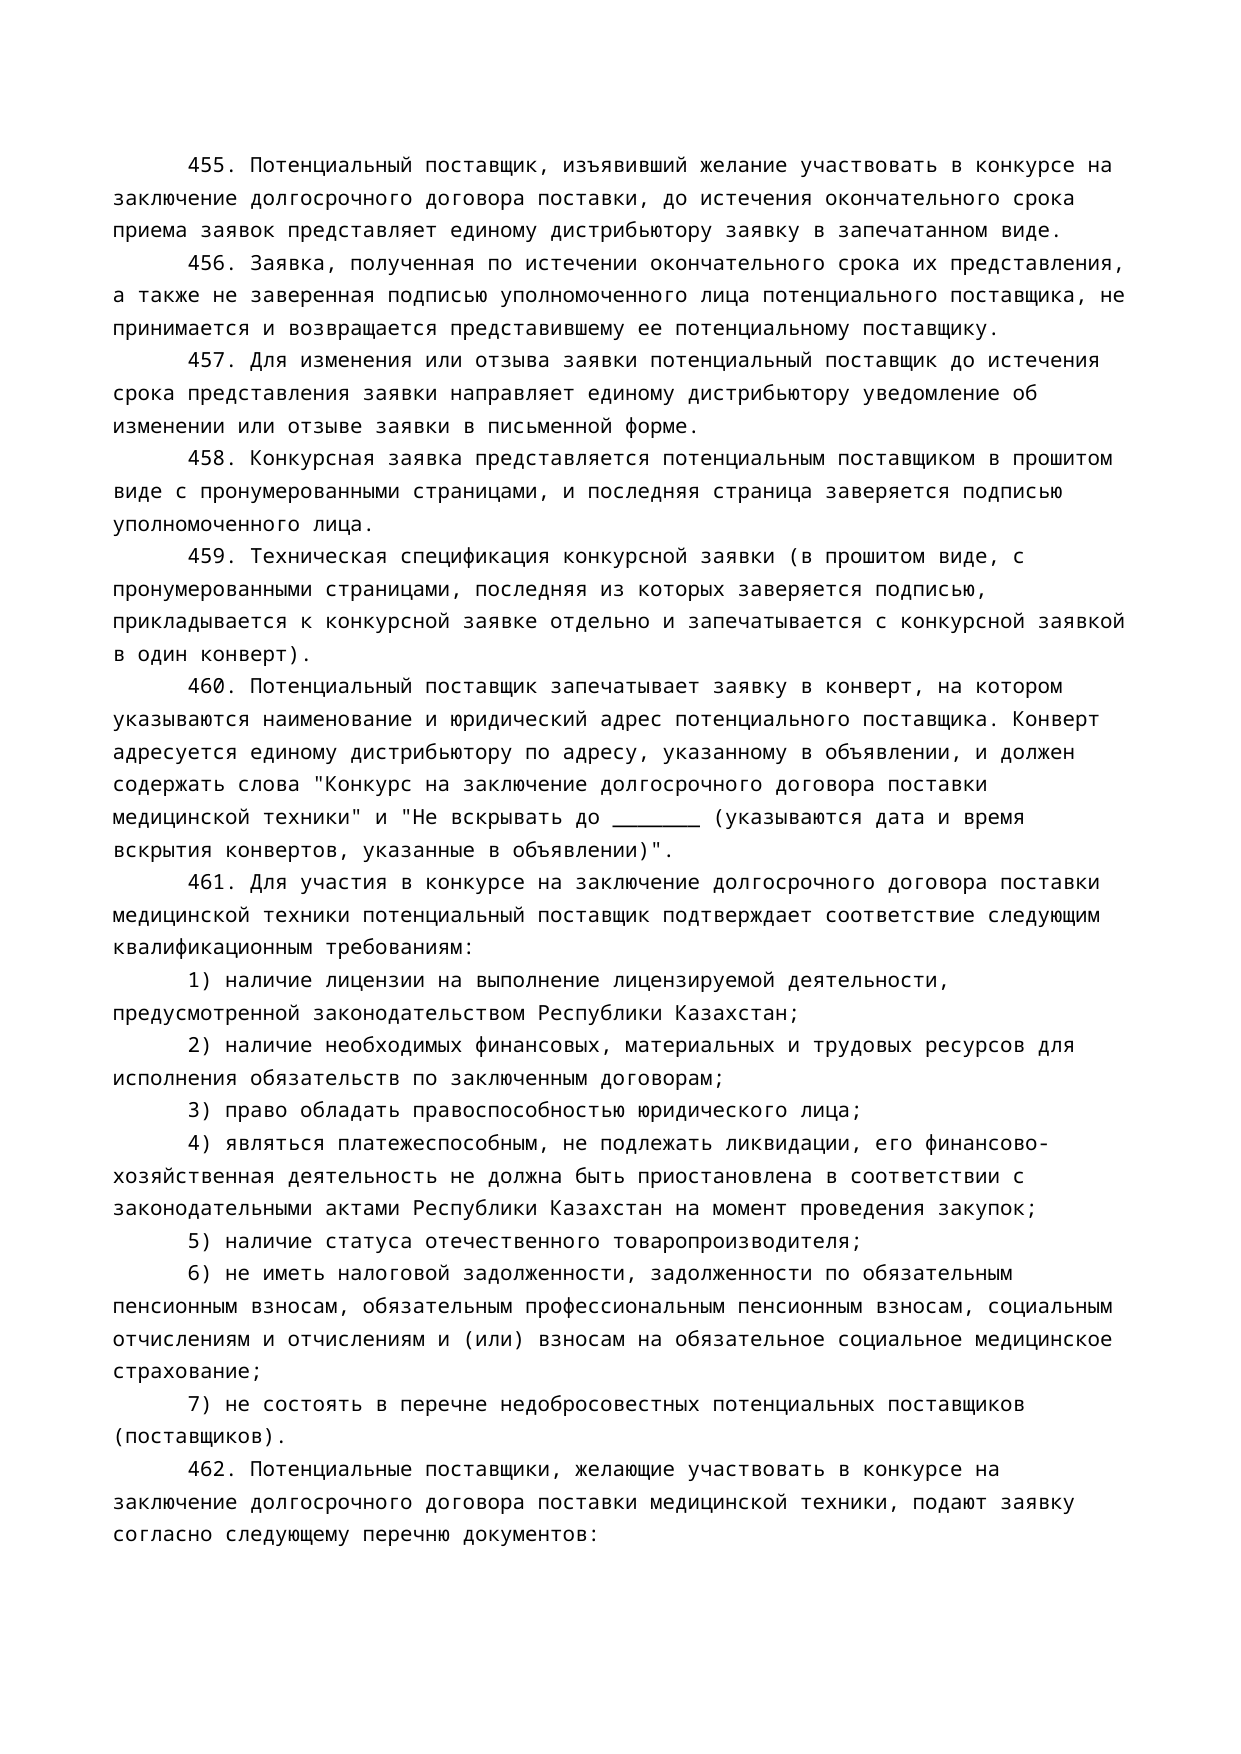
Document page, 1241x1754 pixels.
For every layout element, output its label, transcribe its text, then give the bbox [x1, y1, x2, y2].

text 461. Для участия в конкурсе на заключение долгосрочного договора поставки медицинской техники потенциальный поставщик подтверждает соответствие следующим квалификационным требованиям: [112, 867, 1128, 961]
text 5) наличие статуса отечественного товаропроизводителя; [112, 1226, 1128, 1254]
text 1) наличие лицензии на выполнение лицензируемой деятельности, предусмотренной законодательством Республики Казахстан; [112, 965, 1128, 1026]
text 459. Техническая спецификация конкурсной заявки (в прошитом виде, с пронумерованными страницами, последняя из которых заверяется подписью, прикладывается к конкурсной заявке отдельно и запечатывается с конкурсной заявкой в один конверт). [112, 541, 1128, 667]
text 456. Заявка, полученная по истечении окончательного срока их представления, а также не заверенная подписью уполномоченного лица потенциального поставщика, не принимается и возвращается представившему ее потенциальному поставщику. [112, 248, 1128, 341]
text 6) не иметь налоговой задолженности, задолженности по обязательным пенсионным взносам, обязательным профессиональным пенсионным взносам, социальным отчислениям и отчислениям и (или) взносам на обязательное социальное медицинское страхование; [112, 1258, 1128, 1385]
text 457. Для изменения или отзыва заявки потенциальный поставщик до истечения срока представления заявки направляет единому дистрибьютору уведомление об изменении или отзыве заявки в письменной форме. [112, 346, 1128, 439]
text 458. Конкурсная заявка представляется потенциальным поставщиком в прошитом виде с пронумерованными страницами, и последняя страница заверяется подписью уполномоченного лица. [112, 443, 1128, 537]
text 455. Потенциальный поставщик, изъявивший желание участвовать в конкурсе на заключение долгосрочного договора поставки, до истечения окончательного срока приема заявок представляет единому дистрибьютору заявку в запечатанном виде. [112, 150, 1128, 244]
text 460. Потенциальный поставщик запечатывает заявку в конверт, на котором указываются наименование и юридический адрес потенциального поставщика. Конверт адресуется единому дистрибьютору по адресу, указанному в объявлении, и должен содержать слова "Конкурс на заключение долгосрочного договора поставки медицинской техники" и "Не вскрывать до _______ (указываются дата и время вскрытия конвертов, указанные в объявлении)". [112, 672, 1128, 863]
text 462. Потенциальные поставщики, желающие участвовать в конкурсе на заключение долгосрочного договора поставки медицинской техники, подают заявку согласно следующему перечню документов: [112, 1454, 1128, 1548]
text 4) являться платежеспособным, не подлежать ликвидации, его финансово-хозяйственная деятельность не должна быть приостановлена в соответствии с законодательными актами Республики Казахстан на момент проведения закупок; [112, 1128, 1128, 1222]
text 3) право обладать правоспособностью юридического лица; [112, 1096, 1128, 1124]
text 2) наличие необходимых финансовых, материальных и трудовых ресурсов для исполнения обязательств по заключенным договорам; [112, 1030, 1128, 1091]
text 7) не состоять в перечне недобросовестных потенциальных поставщиков (поставщиков). [112, 1389, 1128, 1450]
